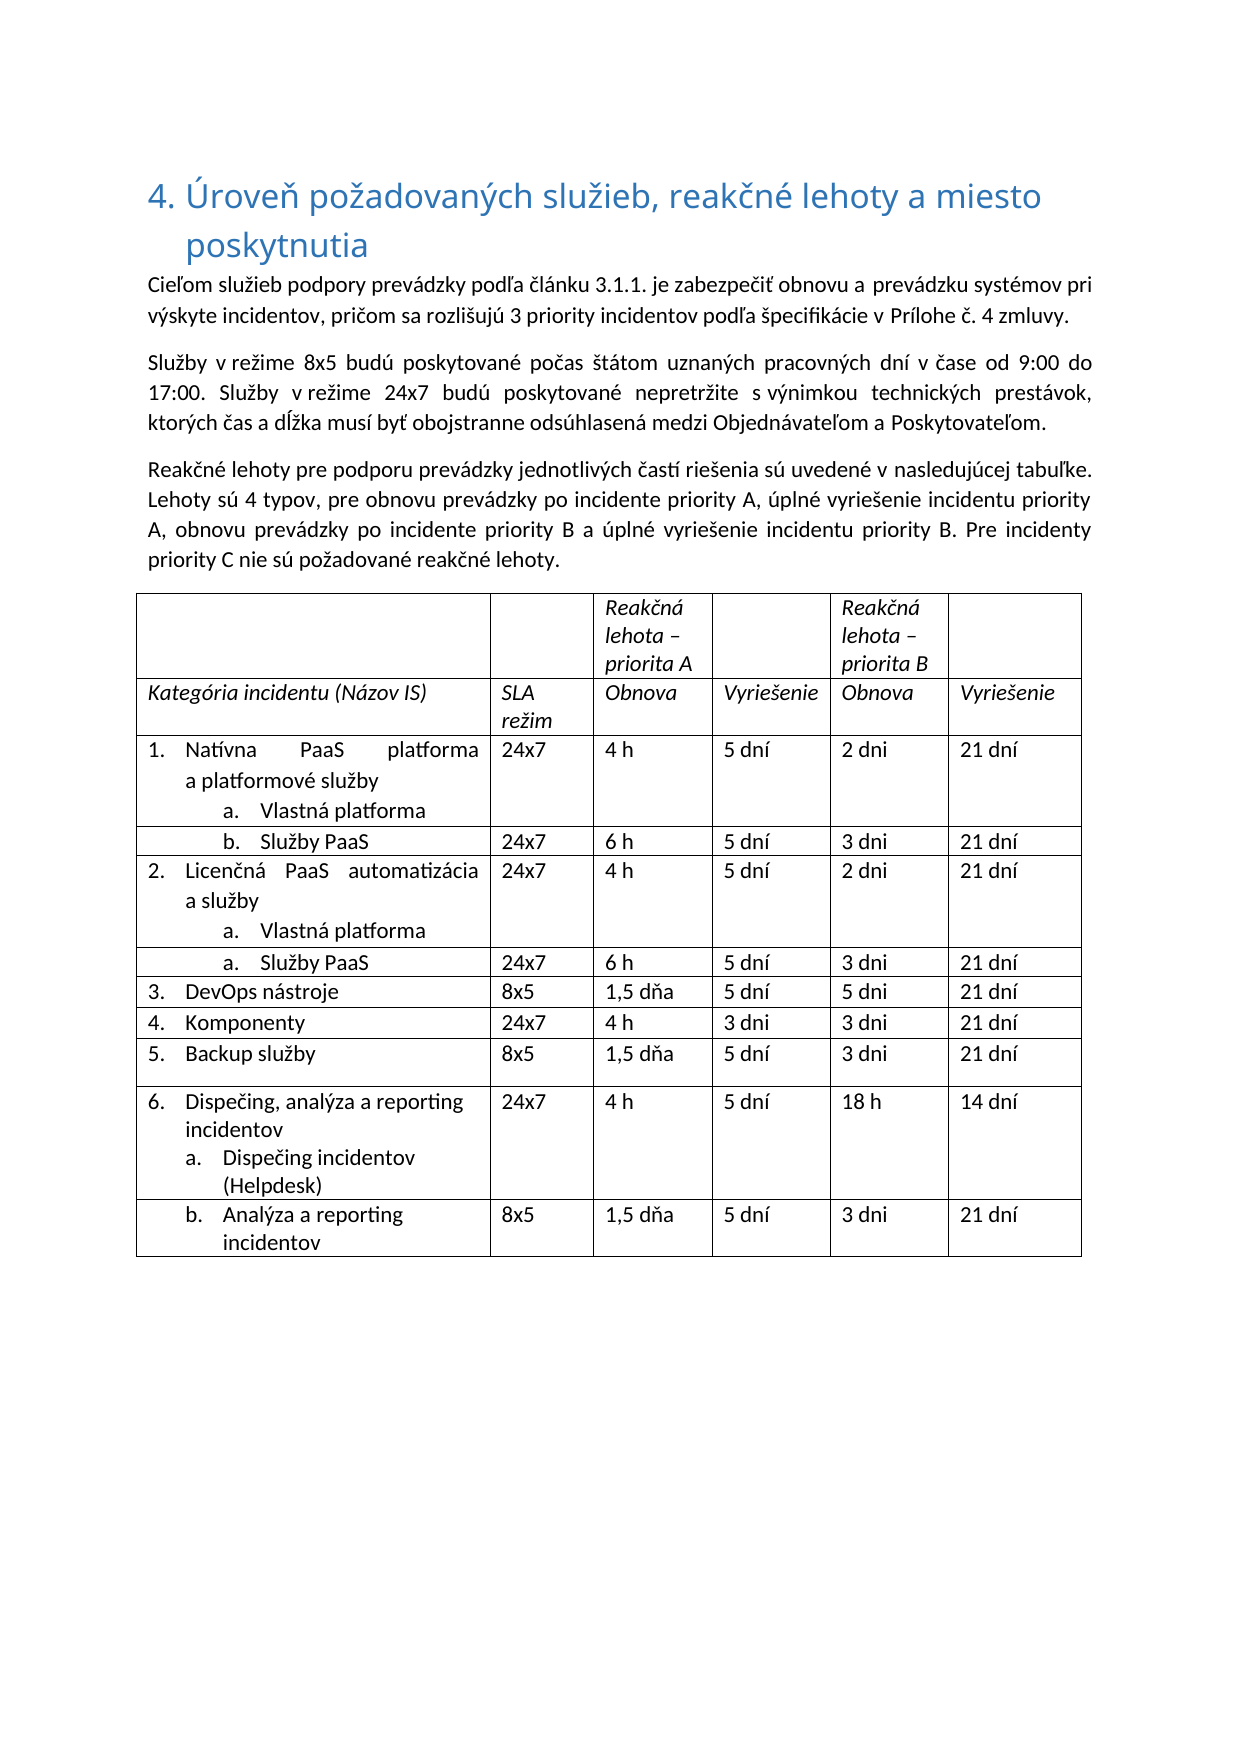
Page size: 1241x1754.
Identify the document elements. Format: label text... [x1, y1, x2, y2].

table_cell Licenčná PaaS automatizácia a služby Vlastná platforma [137, 856, 490, 947]
table_cell 21 dní [949, 977, 1081, 1007]
table_cell Kategória incidentu (Názov IS) [137, 679, 490, 734]
table_cell Analýza a reporting incidentov [137, 1200, 490, 1256]
table_cell Vyriešenie [949, 679, 1081, 734]
table_cell 4 h [594, 856, 712, 947]
table_cell Služby PaaS [137, 827, 490, 855]
table_cell Dispečing, analýza a reporting incidentov Dispečing incidentov (Helpdesk) [137, 1087, 490, 1199]
table_cell 4 h [594, 736, 712, 826]
table_cell 4 h [594, 1087, 712, 1199]
table_cell 5 dní [713, 736, 830, 826]
table_cell 24x7 [491, 1008, 593, 1038]
table_cell 14 dní [949, 1087, 1081, 1199]
table_cell DevOps nástroje [137, 977, 490, 1007]
table_cell Obnova [831, 679, 948, 734]
table_cell 6 h [594, 948, 712, 976]
table_cell 2 dni [831, 856, 948, 947]
text Cieľom služieb podpory prevádzky podľa článku 3.1.1. je zabezpečiť obnovu a prevádzku systémov pri výskyte incidentov, pričom sa rozlišujú 3 priority incidentov podľa špecifikácie v Prílohe č. 4 zmluvy. [148, 271, 1093, 329]
table_cell 21 dní [949, 1200, 1081, 1256]
table_cell 21 dní [949, 1039, 1081, 1086]
table_cell Obnova [594, 679, 712, 734]
table_cell Natívna PaaS platforma a platformové služby Vlastná platforma [137, 736, 490, 826]
table_cell 5 dní [713, 827, 830, 855]
table_cell 3 dni [831, 1039, 948, 1086]
table_cell Služby PaaS [137, 948, 490, 976]
table_cell 4 h [594, 1008, 712, 1038]
table_cell 5 dni [831, 977, 948, 1007]
table_cell 6 h [594, 827, 712, 855]
table_header [137, 594, 490, 677]
table_cell 18 h [831, 1087, 948, 1199]
table_cell 8x5 [491, 1039, 593, 1086]
table_cell 5 dní [713, 948, 830, 976]
table_header [491, 594, 593, 677]
table_cell 1,5 dňa [594, 1039, 712, 1086]
table_cell 24x7 [491, 736, 593, 826]
table_cell 24x7 [491, 948, 593, 976]
text Reakčné lehoty pre podporu prevádzky jednotlivých častí riešenia sú uvedené v nasledujúcej tabuľke. Lehoty sú 4 typov, pre obnovu prevádzky po incidente priority A, úplné vyriešenie incidentu priority A, obnovu prevádzky po incidente priority B a úplné vyriešenie incidentu priority B. Pre incidenty priority C nie sú požadované reakčné lehoty. [148, 455, 1093, 573]
table_header Reakčná lehota – priorita A [594, 594, 712, 677]
table_cell 1,5 dňa [594, 1200, 712, 1256]
table_cell 24x7 [491, 856, 593, 947]
table_cell Vyriešenie [713, 679, 830, 734]
table_cell 5 dní [713, 977, 830, 1007]
table_cell 21 dní [949, 1008, 1081, 1038]
table_cell 3 dni [831, 827, 948, 855]
table_header [949, 594, 1081, 677]
table_cell 5 dní [713, 1200, 830, 1256]
table_cell 5 dní [713, 856, 830, 947]
table_cell Backup služby [137, 1039, 490, 1086]
table_cell 5 dní [713, 1087, 830, 1199]
table_cell 21 dní [949, 856, 1081, 947]
table_cell 8x5 [491, 1200, 593, 1256]
table_cell SLA režim [491, 679, 593, 734]
table_header [713, 594, 830, 677]
table_cell 2 dni [831, 736, 948, 826]
table_cell 24x7 [491, 827, 593, 855]
subtitle Úroveň požadovaných služieb, reakčné lehoty a miesto poskytnutia [148, 173, 1093, 267]
table_cell 24x7 [491, 1087, 593, 1199]
table_cell 21 dní [949, 827, 1081, 855]
table_header Reakčná lehota – priorita B [831, 594, 948, 677]
text Služby v režime 8x5 budú poskytované počas štátom uznaných pracovných dní v čase od 9:00 do 17:00. Služby v režime 24x7 budú poskytované nepretržite s výnimkou technických prestávok, ktorých čas a dĺžka musí byť obojstranne odsúhlasená medzi Objednávateľom a Poskytovateľom. [148, 348, 1093, 436]
table_cell 5 dní [713, 1039, 830, 1086]
table_cell Komponenty [137, 1008, 490, 1038]
table_cell 3 dni [713, 1008, 830, 1038]
table_cell 1,5 dňa [594, 977, 712, 1007]
table_cell 3 dni [831, 948, 948, 976]
table_cell 21 dní [949, 736, 1081, 826]
table_cell 3 dni [831, 1008, 948, 1038]
table_cell 3 dni [831, 1200, 948, 1256]
table_cell 8x5 [491, 977, 593, 1007]
table_cell 21 dní [949, 948, 1081, 976]
